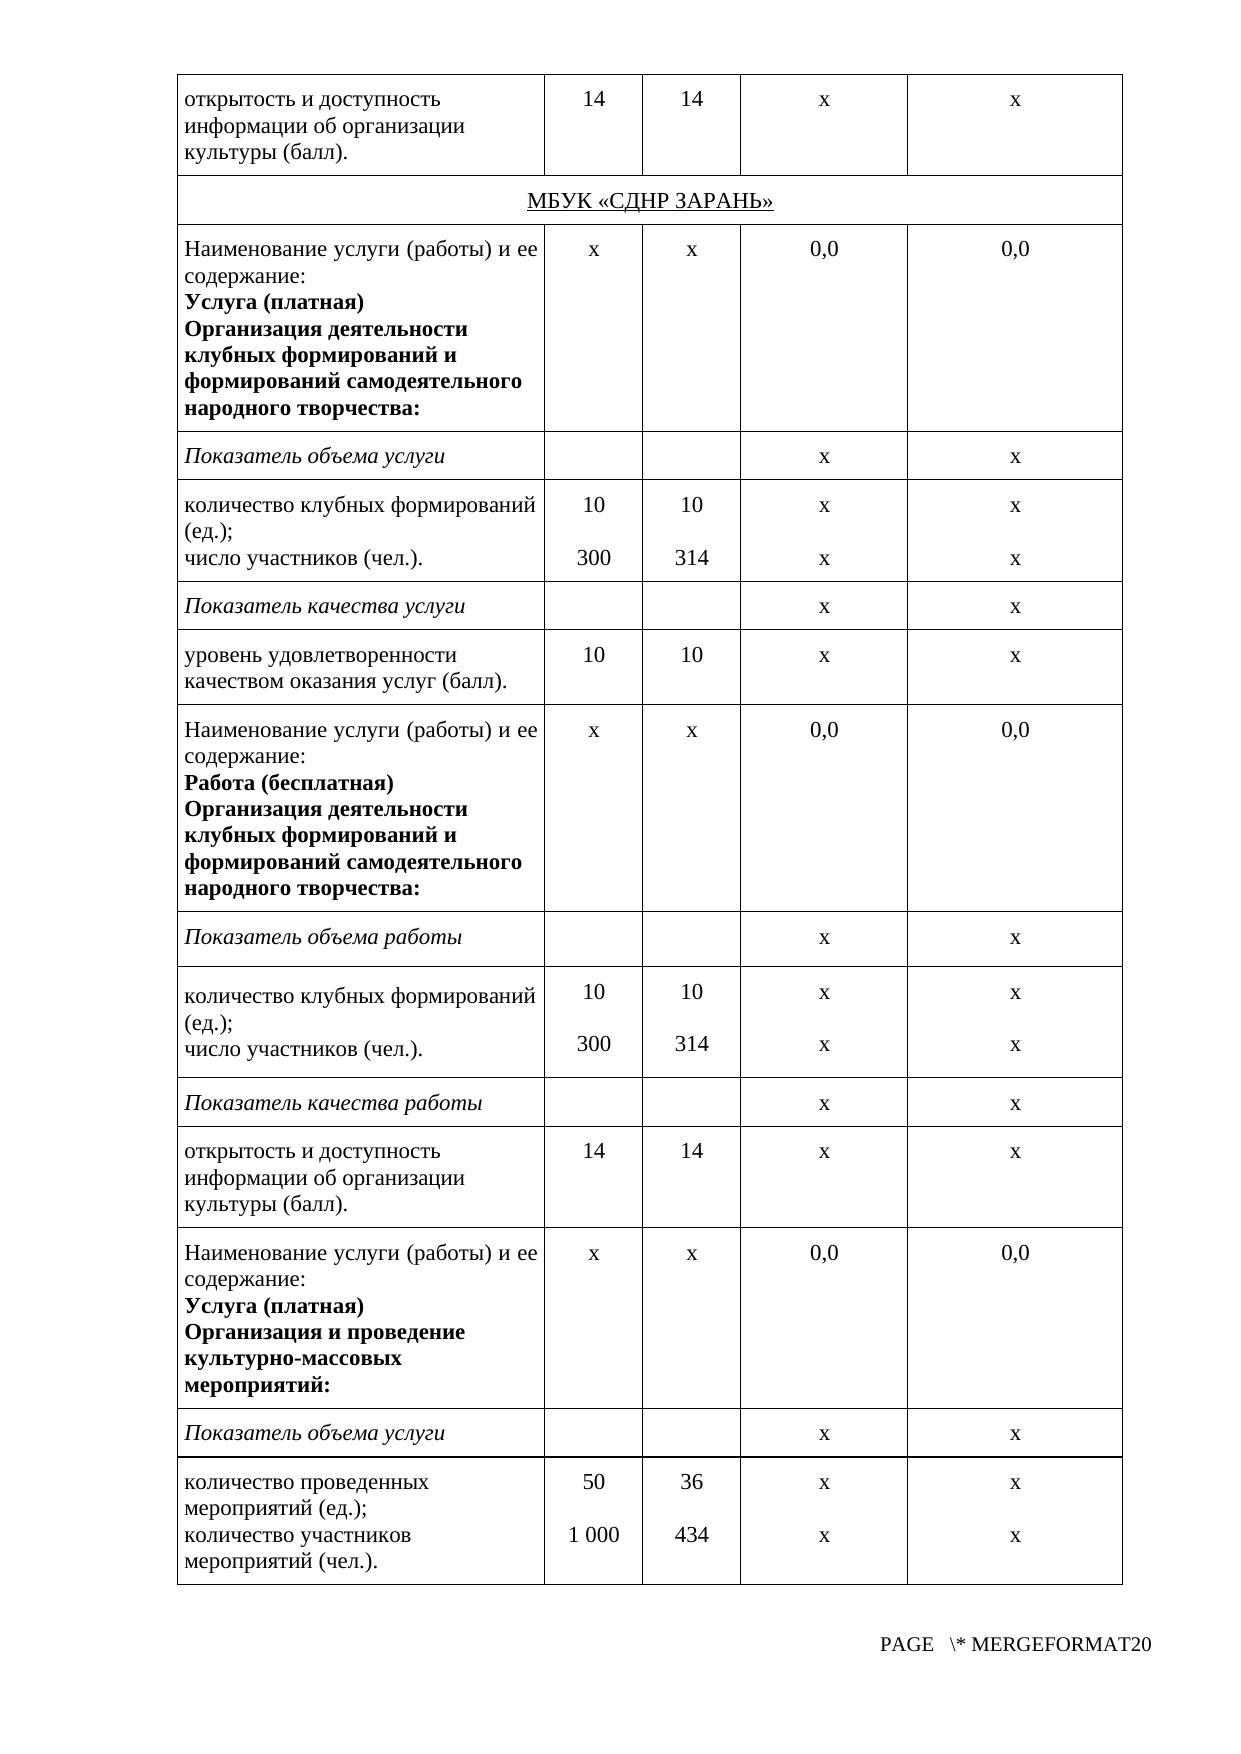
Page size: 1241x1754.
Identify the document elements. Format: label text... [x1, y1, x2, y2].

table_cell x [741, 912, 907, 966]
table_cell [643, 1409, 740, 1456]
table_cell Показатель объема услуги [178, 432, 544, 479]
table_cell Показатель объема работы [178, 912, 544, 966]
table_cell x [741, 1409, 907, 1456]
table_cell х х [908, 967, 1122, 1077]
table_cell x [908, 912, 1122, 966]
table_cell х х [741, 1458, 907, 1584]
table_cell МБУК «СДНР ЗАРАНЬ» [178, 176, 1122, 224]
table_cell 0,0 [741, 705, 907, 911]
table_cell x [741, 432, 907, 479]
table_cell 0,0 [741, 225, 907, 431]
table_cell х [908, 1127, 1122, 1227]
table_cell x [545, 1228, 642, 1408]
table_cell 10 314 [643, 480, 740, 581]
table_cell x [908, 582, 1122, 629]
table_cell [643, 432, 740, 479]
table_cell количество клубных формирований (ед.); число участников (чел.). [178, 480, 544, 581]
table_cell уровень удовлетворенности качеством оказания услуг (балл). [178, 630, 544, 704]
table_cell x [741, 582, 907, 629]
table_cell Показатель качества услуги [178, 582, 544, 629]
table_cell количество проведенных мероприятий (ед.); количество участников мероприятий (чел.). [178, 1458, 544, 1584]
table_cell 36 434 [643, 1458, 740, 1584]
table_cell 10 314 [643, 967, 740, 1077]
table_cell х [908, 630, 1122, 704]
table_cell 0,0 [741, 1228, 907, 1408]
table_cell x [643, 1228, 740, 1408]
table_cell х х [741, 967, 907, 1077]
table_cell [545, 912, 642, 966]
table_cell Наименование услуги (работы) и ее содержание: Услуга (платная) Организация и проведение культурно-массовых мероприятий: [178, 1228, 544, 1408]
table_cell 14 [545, 75, 642, 175]
table_cell [545, 582, 642, 629]
table_cell 0,0 [908, 1228, 1122, 1408]
table_cell 50 1 000 [545, 1458, 642, 1584]
table_cell 14 [643, 1127, 740, 1227]
table_cell х х [908, 480, 1122, 581]
table_cell 0,0 [908, 225, 1122, 431]
table_cell 10 [643, 630, 740, 704]
table_cell 10 300 [545, 480, 642, 581]
table_cell х [741, 1127, 907, 1227]
table_cell х [908, 75, 1122, 175]
table_cell Наименование услуги (работы) и ее содержание: Работа (бесплатная) Организация деятельности клубных формирований и формирований самодеятельного народного творчества: [178, 705, 544, 911]
table_cell [545, 432, 642, 479]
table_cell x [908, 1409, 1122, 1456]
table_cell открытость и доступность информации об организации культуры (балл). [178, 75, 544, 175]
table_cell 10 [545, 630, 642, 704]
table_cell Показатель качества работы [178, 1078, 544, 1126]
table_cell [545, 1409, 642, 1456]
table_cell [643, 1078, 740, 1126]
table_cell x [545, 225, 642, 431]
table_cell Показатель объема услуги [178, 1409, 544, 1456]
table_cell [545, 1078, 642, 1126]
table_cell х [741, 630, 907, 704]
table_cell x [545, 705, 642, 911]
table_cell x [908, 1078, 1122, 1126]
table_cell открытость и доступность информации об организации культуры (балл). [178, 1127, 544, 1227]
table_cell [643, 582, 740, 629]
table_cell x [908, 432, 1122, 479]
table_cell [643, 912, 740, 966]
table_cell х [741, 75, 907, 175]
table_cell Наименование услуги (работы) и ее содержание: Услуга (платная) Организация деятельности клубных формирований и формирований самодеятельного народного творчества: [178, 225, 544, 431]
table_cell 10 300 [545, 967, 642, 1077]
table_cell количество клубных формирований (ед.); число участников (чел.). [178, 967, 544, 1077]
table_cell x [741, 1078, 907, 1126]
table_cell 14 [643, 75, 740, 175]
table_cell х х [741, 480, 907, 581]
table_cell 0,0 [908, 705, 1122, 911]
table_cell х х [908, 1458, 1122, 1584]
table_cell x [643, 225, 740, 431]
table_cell x [643, 705, 740, 911]
table_cell 14 [545, 1127, 642, 1227]
